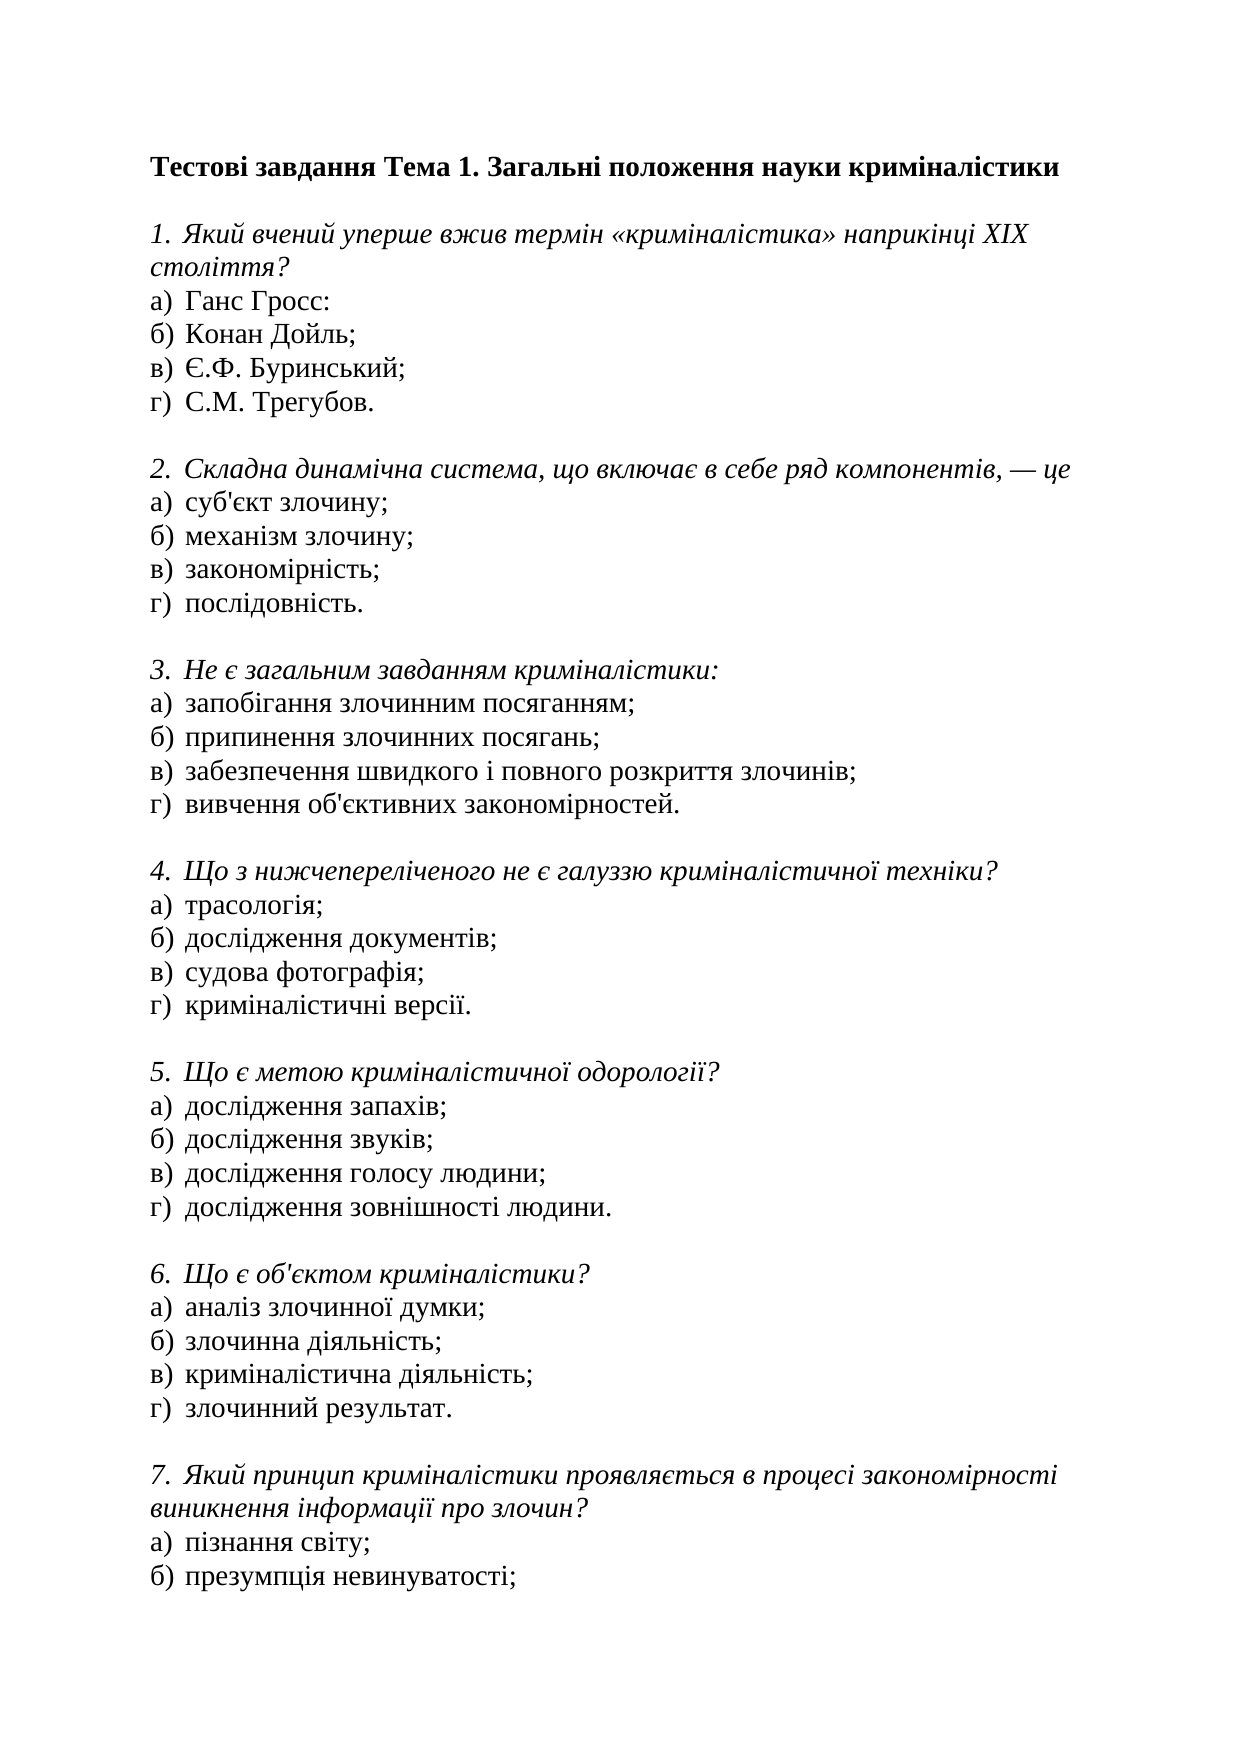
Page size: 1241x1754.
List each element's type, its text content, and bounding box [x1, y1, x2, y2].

text а) трасологія; [150, 887, 1090, 920]
text г) вивчення об'єктивних закономірностей. [150, 786, 1090, 820]
text а) пізнання світу; [150, 1524, 1090, 1558]
text в) закономірність; [150, 551, 1090, 585]
text а) аналіз злочинної думки; [150, 1289, 1090, 1323]
text б) презумпція невинуватості; [150, 1558, 1090, 1591]
text г) послідовність. [150, 585, 1090, 618]
text в) забезпечення швидкого і повного розкриття злочинів; [150, 753, 1090, 786]
text в) криміналістична діяльність; [150, 1356, 1090, 1390]
text а) дослідження запахів; [150, 1088, 1090, 1122]
text 7. Який принцип криміналістики проявляється в процесі закономірності виникнення інформації про злочин? [150, 1457, 1090, 1524]
text г) С.М. Трегубов. [150, 384, 1090, 417]
text 4. Що з нижчепереліченого не є галуззю криміналістичної техніки? [150, 853, 1090, 887]
text в) Є.Ф. Буринський; [150, 350, 1090, 384]
text 6. Що є об'єктом криміналістики? [150, 1256, 1090, 1289]
text а) запобігання злочинним посяганням; [150, 686, 1090, 719]
text в) судова фотографія; [150, 954, 1090, 987]
text 3. Не є загальним завданням криміналістики: [150, 652, 1090, 686]
text б) механізм злочину; [150, 518, 1090, 551]
text б) дослідження звуків; [150, 1122, 1090, 1155]
text б) дослідження документів; [150, 920, 1090, 954]
text 2. Складна динамічна система, що включає в себе ряд компонентів, — це [150, 451, 1090, 484]
text б) припинення злочинних посягань; [150, 719, 1090, 753]
text б) злочинна діяльність; [150, 1323, 1090, 1356]
text в) дослідження голосу людини; [150, 1155, 1090, 1189]
text Тестові завдання Тема 1. Загальні положення науки криміналістики [150, 149, 1090, 182]
text г) дослідження зовнішності людини. [150, 1189, 1090, 1222]
text 5. Що є метою криміналістичної одорології? [150, 1054, 1090, 1088]
text а) Ганс Гросс: [150, 283, 1090, 317]
text б) Конан Дойль; [150, 317, 1090, 350]
text г) криміналістичні версії. [150, 987, 1090, 1021]
text а) суб'єкт злочину; [150, 484, 1090, 518]
text г) злочинний результат. [150, 1390, 1090, 1423]
text 1. Який вчений уперше вжив термін «криміналістика» наприкінці XIX століття? [150, 216, 1090, 283]
